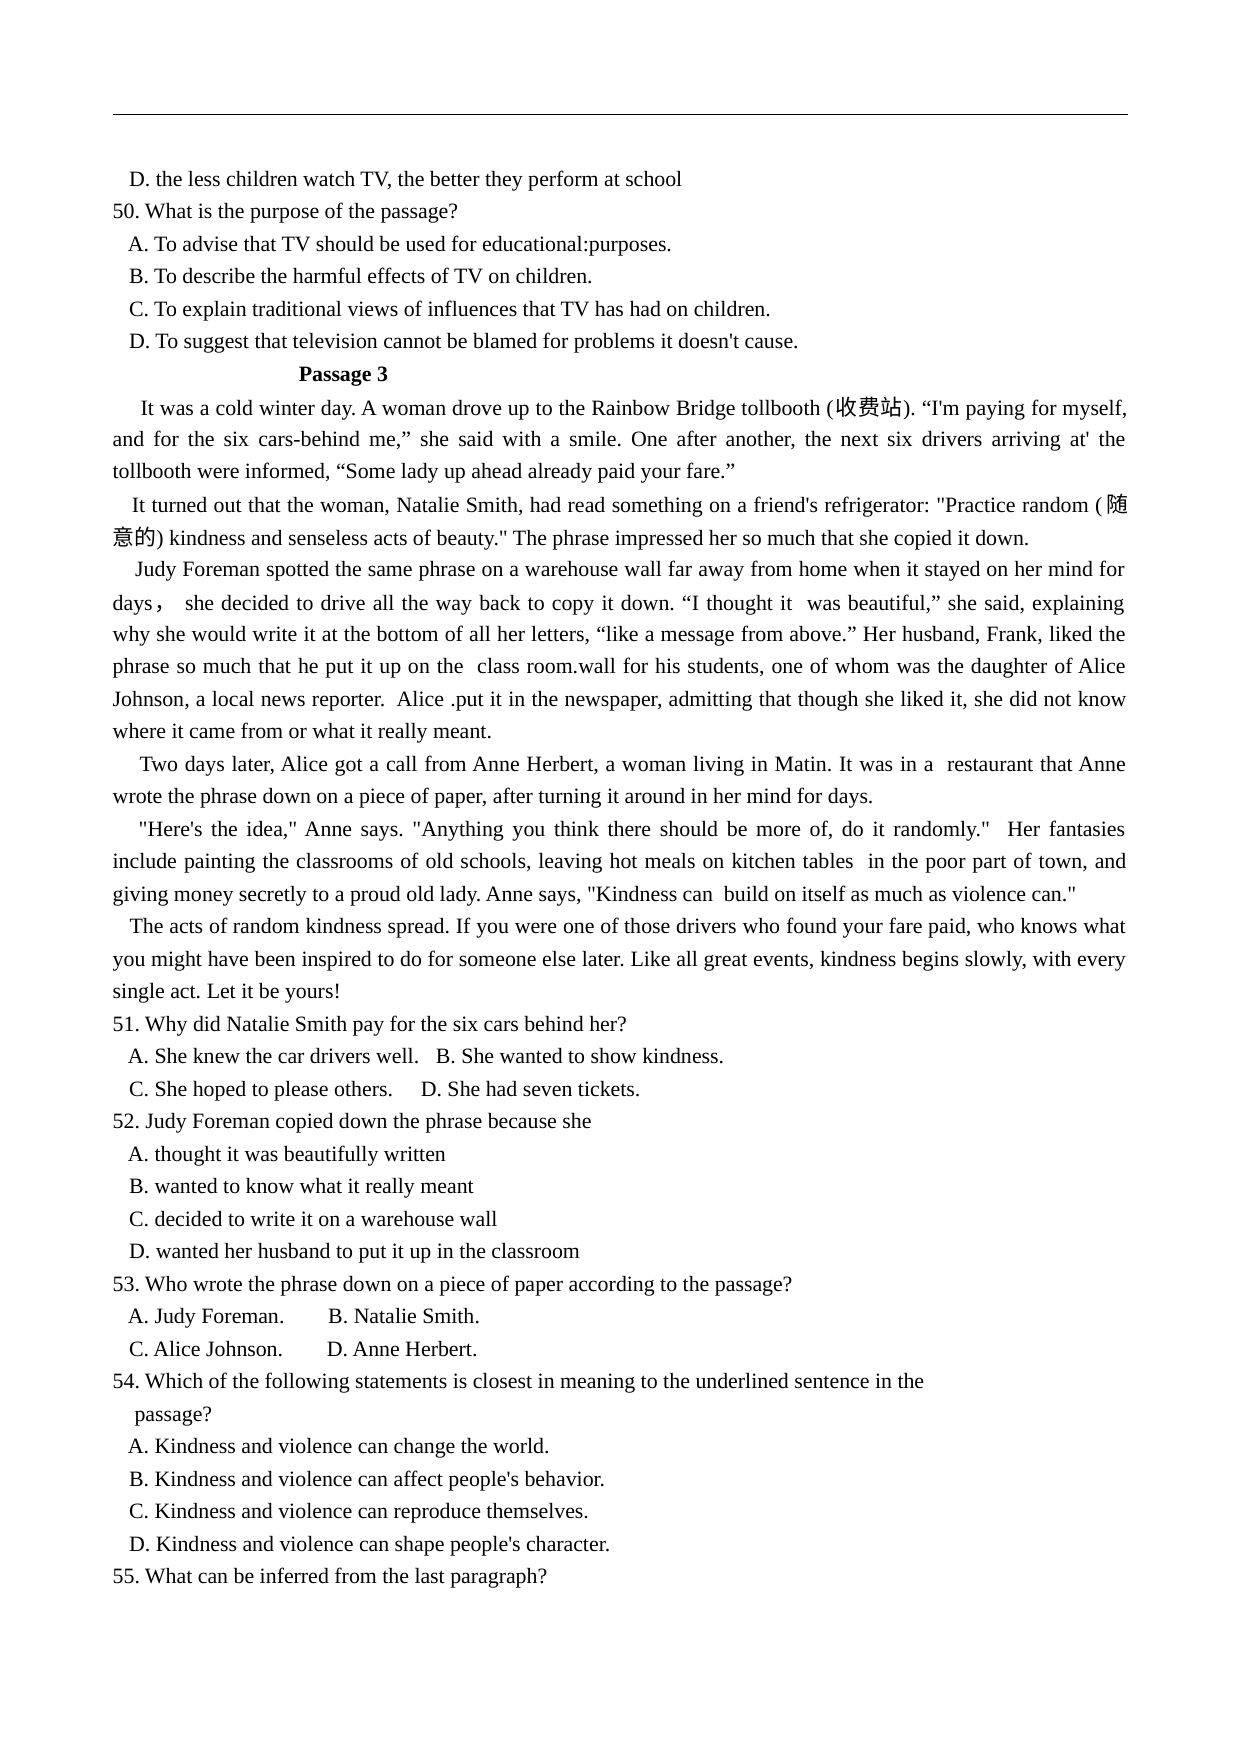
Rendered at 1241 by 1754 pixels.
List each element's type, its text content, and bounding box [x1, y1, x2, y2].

text 55. What can be inferred from the last paragraph? [112, 1559, 1128, 1592]
text A. To advise that TV should be used for educational:purposes. [112, 227, 1128, 259]
text C. decided to write it on a warehouse wall [112, 1202, 1128, 1234]
text passage? [112, 1397, 1128, 1429]
text 52. Judy Foreman copied down the phrase because she [112, 1104, 1128, 1137]
text Judy Foreman spotted the same phrase on a warehouse wall far away from home when it stayed on her mind for days， she decided to drive all the way back to copy it down. “I thought it was beautiful,” she said, explaining why she would write it at the bottom of all her letters, “like a message from above.” Her husband, Frank, liked the phrase so much that he put it up on the class room.wall for his students, one of whom was the daughter of Alice Johnson, a local news reporter. Alice .put it in the newspaper, admitting that though she liked it, she did not know where it came from or what it really meant. [112, 552, 1128, 747]
text D. Kindness and violence can shape people's character. [112, 1527, 1128, 1559]
text A. She knew the car drivers well. B. She wanted to show kindness. [112, 1039, 1128, 1072]
text D. To suggest that television cannot be blamed for problems it doesn't cause. [112, 324, 1128, 357]
text It turned out that the woman, Natalie Smith, had read something on a friend's refrigerator: "Practice random (随意的) kindness and senseless acts of beauty." The phrase impressed her so much that she copied it down. [112, 487, 1128, 552]
text "Here's the idea," Anne says. "Anything you think there should be more of, do it randomly." Her fantasies include painting the classrooms of old schools, leaving hot meals on kitchen tables in the poor part of town, and giving money secretly to a proud old lady. Anne says, "Kindness can build on itself as much as violence can." [112, 812, 1128, 909]
text D. the less children watch TV, the better they perform at school [112, 162, 1128, 194]
text Passage 3 [112, 357, 1128, 389]
text A. Kindness and violence can change the world. [112, 1429, 1128, 1462]
text The acts of random kindness spread. If you were one of those drivers who found your fare paid, who knows what you might have been inspired to do for someone else later. Like all great events, kindness begins slowly, with every single act. Let it be yours! [112, 909, 1128, 1007]
text C. Alice Johnson. D. Anne Herbert. [112, 1332, 1128, 1364]
text B. To describe the harmful effects of TV on children. [112, 259, 1128, 292]
text 50. What is the purpose of the passage? [112, 194, 1128, 227]
text C. Kindness and violence can reproduce themselves. [112, 1494, 1128, 1527]
text C. To explain traditional views of influences that TV has had on children. [112, 292, 1128, 324]
text C. She hoped to please others. D. She had seven tickets. [112, 1072, 1128, 1104]
text B. wanted to know what it really meant [112, 1169, 1128, 1202]
text 51. Why did Natalie Smith pay for the six cars behind her? [112, 1007, 1128, 1039]
text D. wanted her husband to put it up in the classroom [112, 1234, 1128, 1267]
text 53. Who wrote the phrase down on a piece of paper according to the passage? [112, 1267, 1128, 1299]
text B. Kindness and violence can affect people's behavior. [112, 1462, 1128, 1494]
text A. thought it was beautifully written [112, 1137, 1128, 1169]
text It was a cold winter day. A woman drove up to the Rainbow Bridge tollbooth (收费站). “I'm paying for myself, and for the six cars-behind me,” she said with a smile. One after another, the next six drivers arriving at' the tollbooth were informed, “Some lady up ahead already paid your fare.” [112, 389, 1128, 487]
text 54. Which of the following statements is closest in meaning to the underlined sentence in the [112, 1364, 1128, 1397]
text A. Judy Foreman. B. Natalie Smith. [112, 1299, 1128, 1332]
text Two days later, Alice got a call from Anne Herbert, a woman living in Matin. It was in a restaurant that Anne wrote the phrase down on a piece of paper, after turning it around in her mind for days. [112, 747, 1128, 812]
